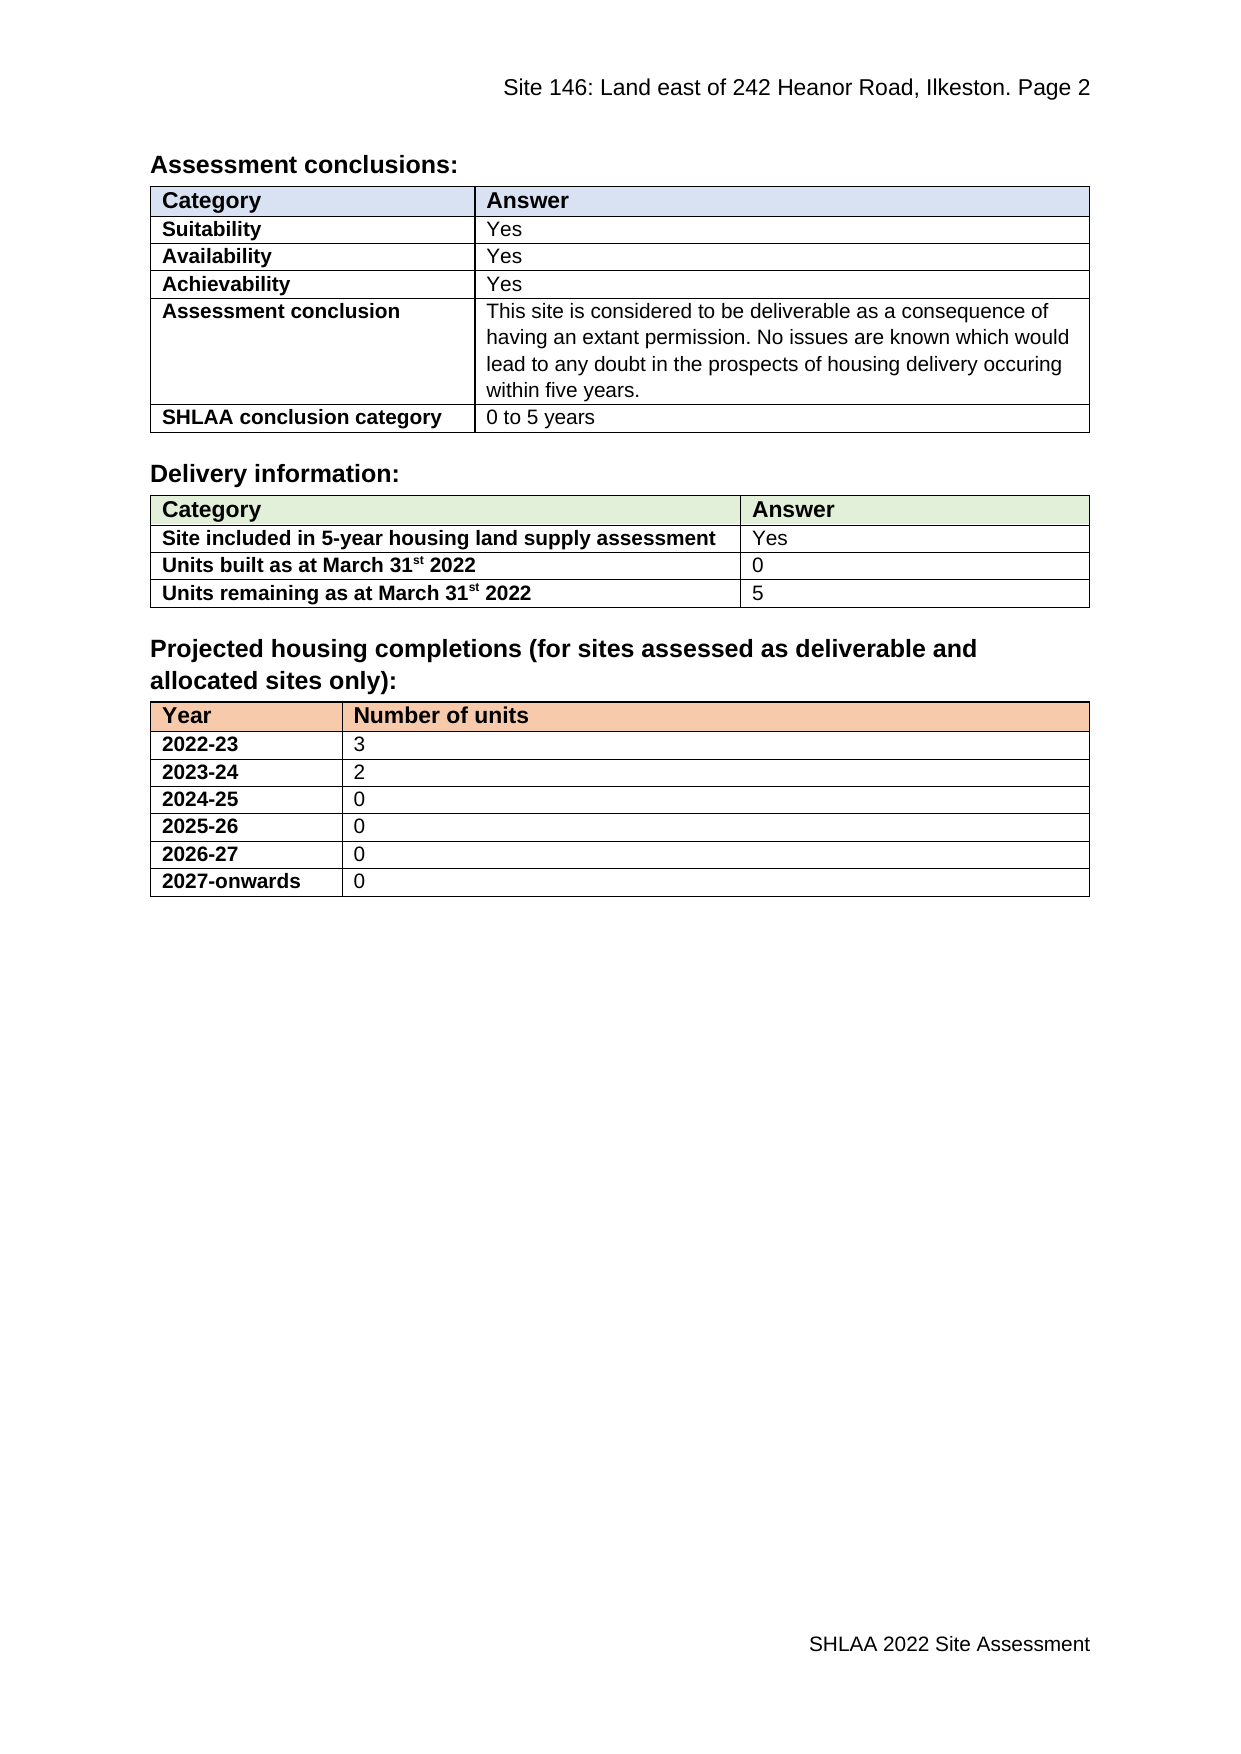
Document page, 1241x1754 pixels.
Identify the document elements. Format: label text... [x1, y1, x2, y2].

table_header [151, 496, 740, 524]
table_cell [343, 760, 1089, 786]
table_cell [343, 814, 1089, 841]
subtitle Delivery information: [150, 459, 1090, 488]
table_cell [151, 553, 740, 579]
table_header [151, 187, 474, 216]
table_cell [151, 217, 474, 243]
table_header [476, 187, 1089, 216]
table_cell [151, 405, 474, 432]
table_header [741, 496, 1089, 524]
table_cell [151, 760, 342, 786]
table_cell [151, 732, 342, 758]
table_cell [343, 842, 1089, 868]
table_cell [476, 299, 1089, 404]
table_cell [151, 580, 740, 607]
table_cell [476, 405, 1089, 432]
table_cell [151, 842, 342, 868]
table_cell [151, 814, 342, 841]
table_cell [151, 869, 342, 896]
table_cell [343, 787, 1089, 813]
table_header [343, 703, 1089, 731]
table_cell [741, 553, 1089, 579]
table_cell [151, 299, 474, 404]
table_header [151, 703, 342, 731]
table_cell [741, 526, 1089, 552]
subtitle Assessment conclusions: [150, 150, 1090, 179]
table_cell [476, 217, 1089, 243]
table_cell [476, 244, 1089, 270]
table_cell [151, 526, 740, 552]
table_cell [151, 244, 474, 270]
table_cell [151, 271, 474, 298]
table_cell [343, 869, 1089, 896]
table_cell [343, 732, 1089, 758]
subtitle Projected housing completions (for sites assessed as deliverable and allocated sites only): [150, 634, 1090, 694]
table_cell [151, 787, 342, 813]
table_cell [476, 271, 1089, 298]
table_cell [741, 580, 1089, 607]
